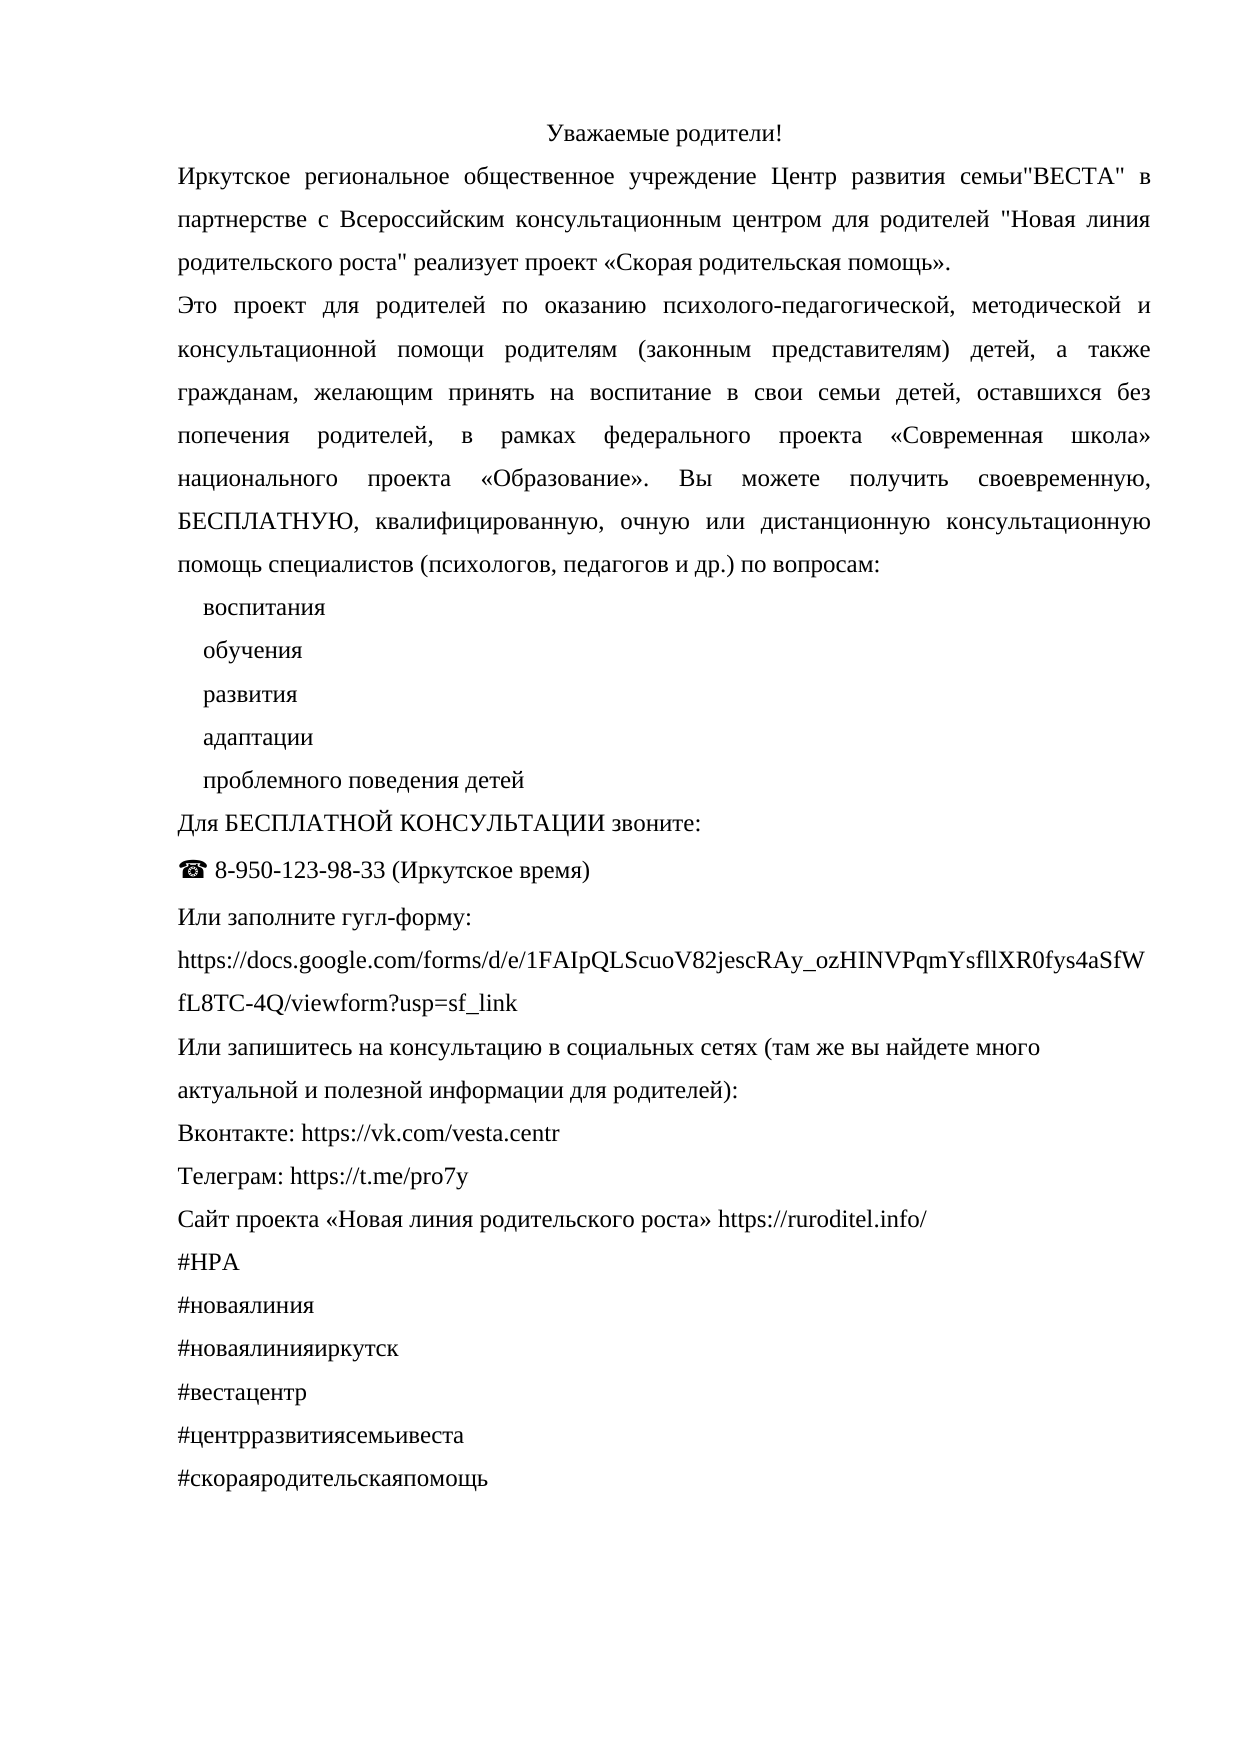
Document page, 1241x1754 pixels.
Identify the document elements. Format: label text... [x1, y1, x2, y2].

text #новаялинияиркутск [177, 1333, 1152, 1362]
text #вестацентр [177, 1377, 1152, 1405]
text  проблемного поведения детей [177, 765, 1152, 794]
text Иркутское региональное общественное учреждение Центр развития семьи"ВЕСТА" в партнерстве с Всероссийским консультационным центром для родителей "Новая линия родительского роста" реализует проект «Скорая родительская помощь». [177, 161, 1152, 276]
text #центрразвитиясемьивеста [177, 1420, 1152, 1448]
text #новаялиния [177, 1290, 1152, 1319]
text  развития [177, 679, 1152, 707]
text  обучения [177, 636, 1152, 664]
text Вконтакте: https://vk.com/vesta.centr [177, 1118, 1152, 1147]
text #НРА [177, 1247, 1152, 1276]
text Это проект для родителей по оказанию психолого-педагогической, методической и консультационной помощи родителям (законным представителям) детей, а также гражданам, желающим принять на воспитание в свои семьи детей, оставшихся без попечения родителей, в рамках федерального проекта «Современная школа» национального проекта «Образование». Вы можете получить своевременную, БЕСПЛАТНУЮ, квалифицированную, очную или дистанционную консультационную помощь специалистов (психологов, педагогов и др.) по вопросам: [177, 291, 1152, 578]
text Для БЕСПЛАТНОЙ КОНСУЛЬТАЦИИ звоните: [177, 808, 1152, 837]
text  адаптации [177, 722, 1152, 751]
text  воспитания [177, 592, 1152, 621]
text Или заполните гугл-форму: https://docs.google.com/forms/d/e/1FAIpQLScuoV82jescRAy_ozHINVPqmYsfllXR0fys4aSfWfL8TC-4Q/viewform?usp=sf_link [177, 902, 1152, 1017]
text Телеграм: https://t.me/pro7y [177, 1161, 1152, 1190]
text #скораяродительскаяпомощь [177, 1463, 1152, 1492]
text ☎ 8-950-123-98-33 (Иркутское время) [177, 851, 1152, 885]
text Сайт проекта «Новая линия родительского роста» https://ruroditel.info/ [177, 1204, 1152, 1233]
text Уважаемые родители! [177, 118, 1152, 147]
text Или запишитесь на консультацию в социальных сетях (там же вы найдете много актуальной и полезной информации для родителей): [177, 1032, 1152, 1103]
